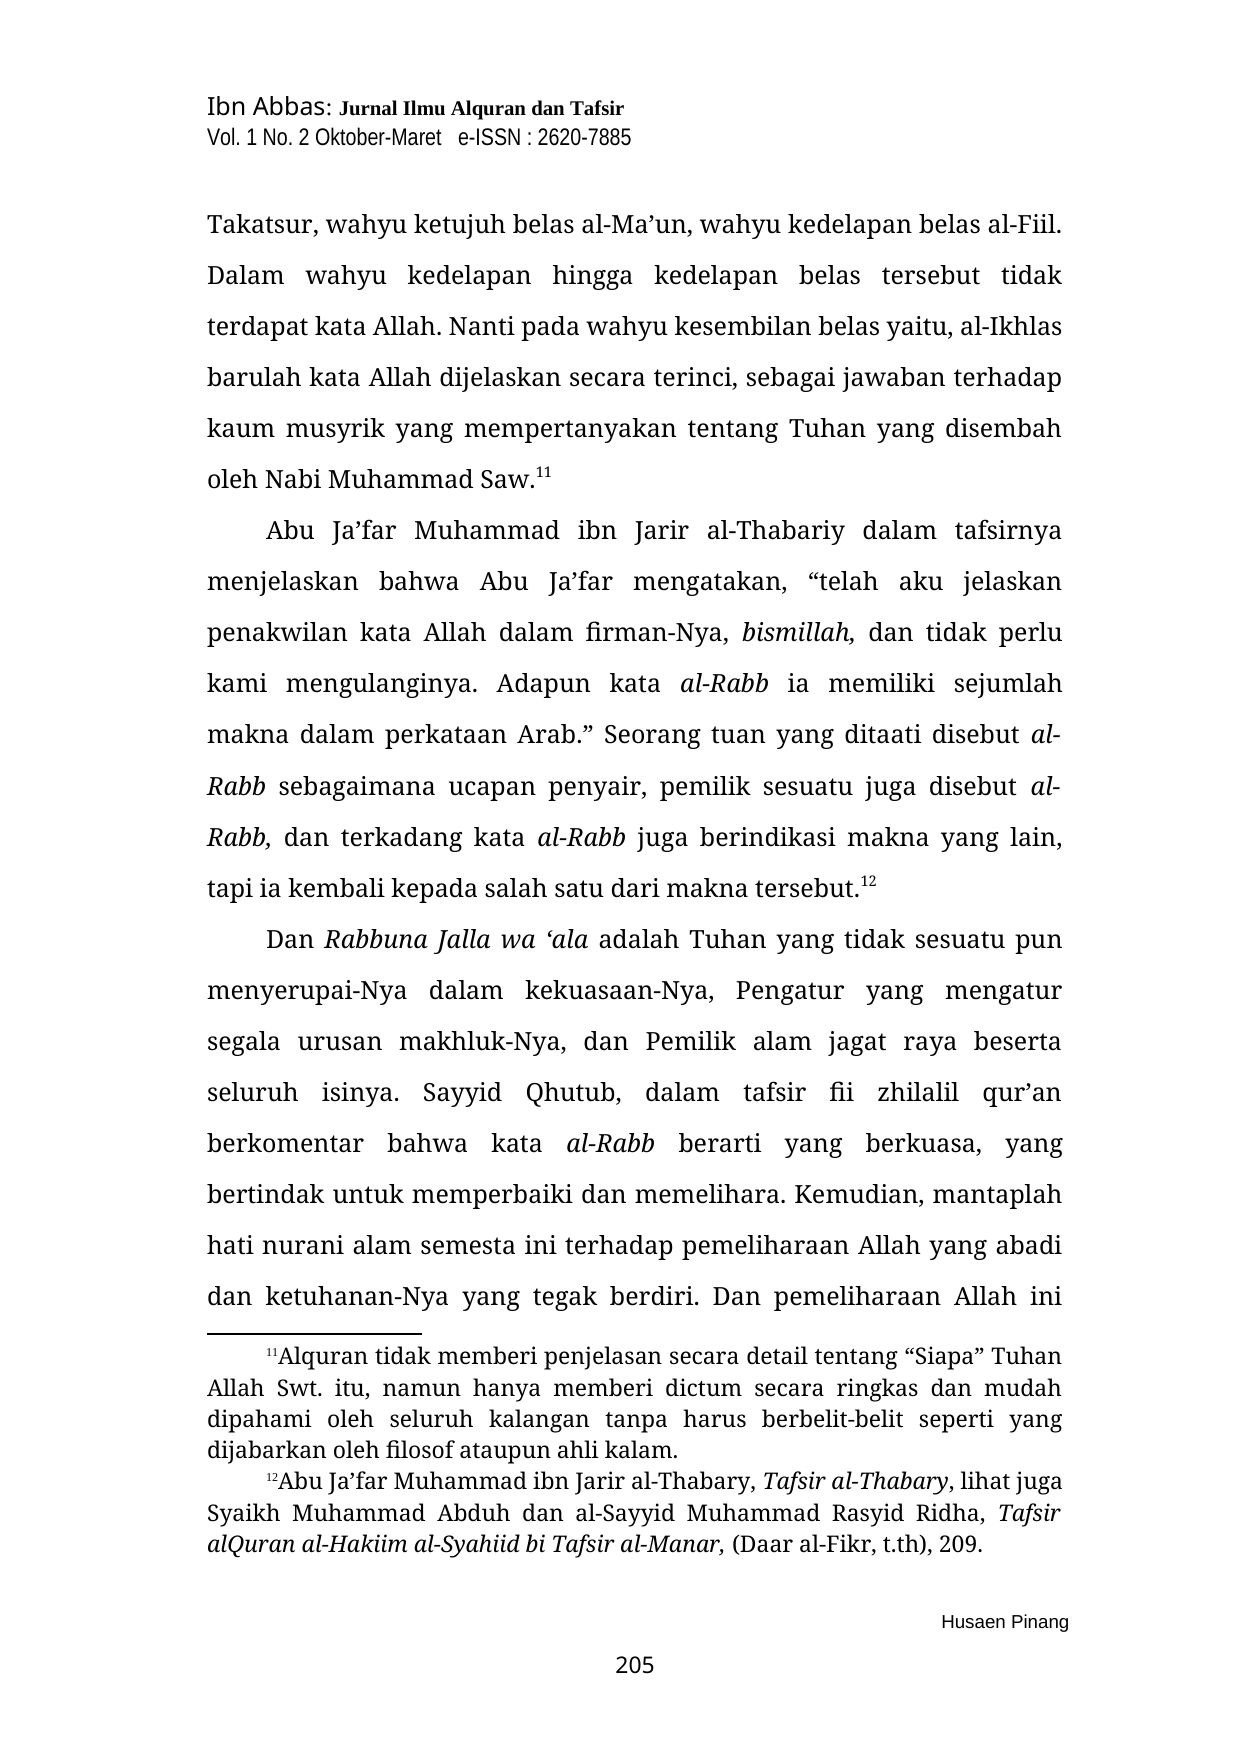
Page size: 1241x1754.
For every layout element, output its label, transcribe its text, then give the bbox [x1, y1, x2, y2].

text Abu Ja’far Muhammad ibn Jarir al-Thabariy dalam tafsirnya menjelaskan bahwa Abu Ja’far mengatakan, “telah aku jelaskan penakwilan kata Allah dalam firman-Nya, bismillah, dan tidak perlu kami mengulanginya. Adapun kata al-Rabb ia memiliki sejumlah makna dalam perkataan Arab.” Seorang tuan yang ditaati disebut al-Rabb sebagaimana ucapan penyair, pemilik sesuatu juga disebut al-Rabb, dan terkadang kata al-Rabb juga berindikasi makna yang lain, tapi ia kembali kepada salah satu dari makna tersebut. [207, 513, 1063, 904]
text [207, 921, 1063, 1313]
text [207, 207, 1063, 496]
